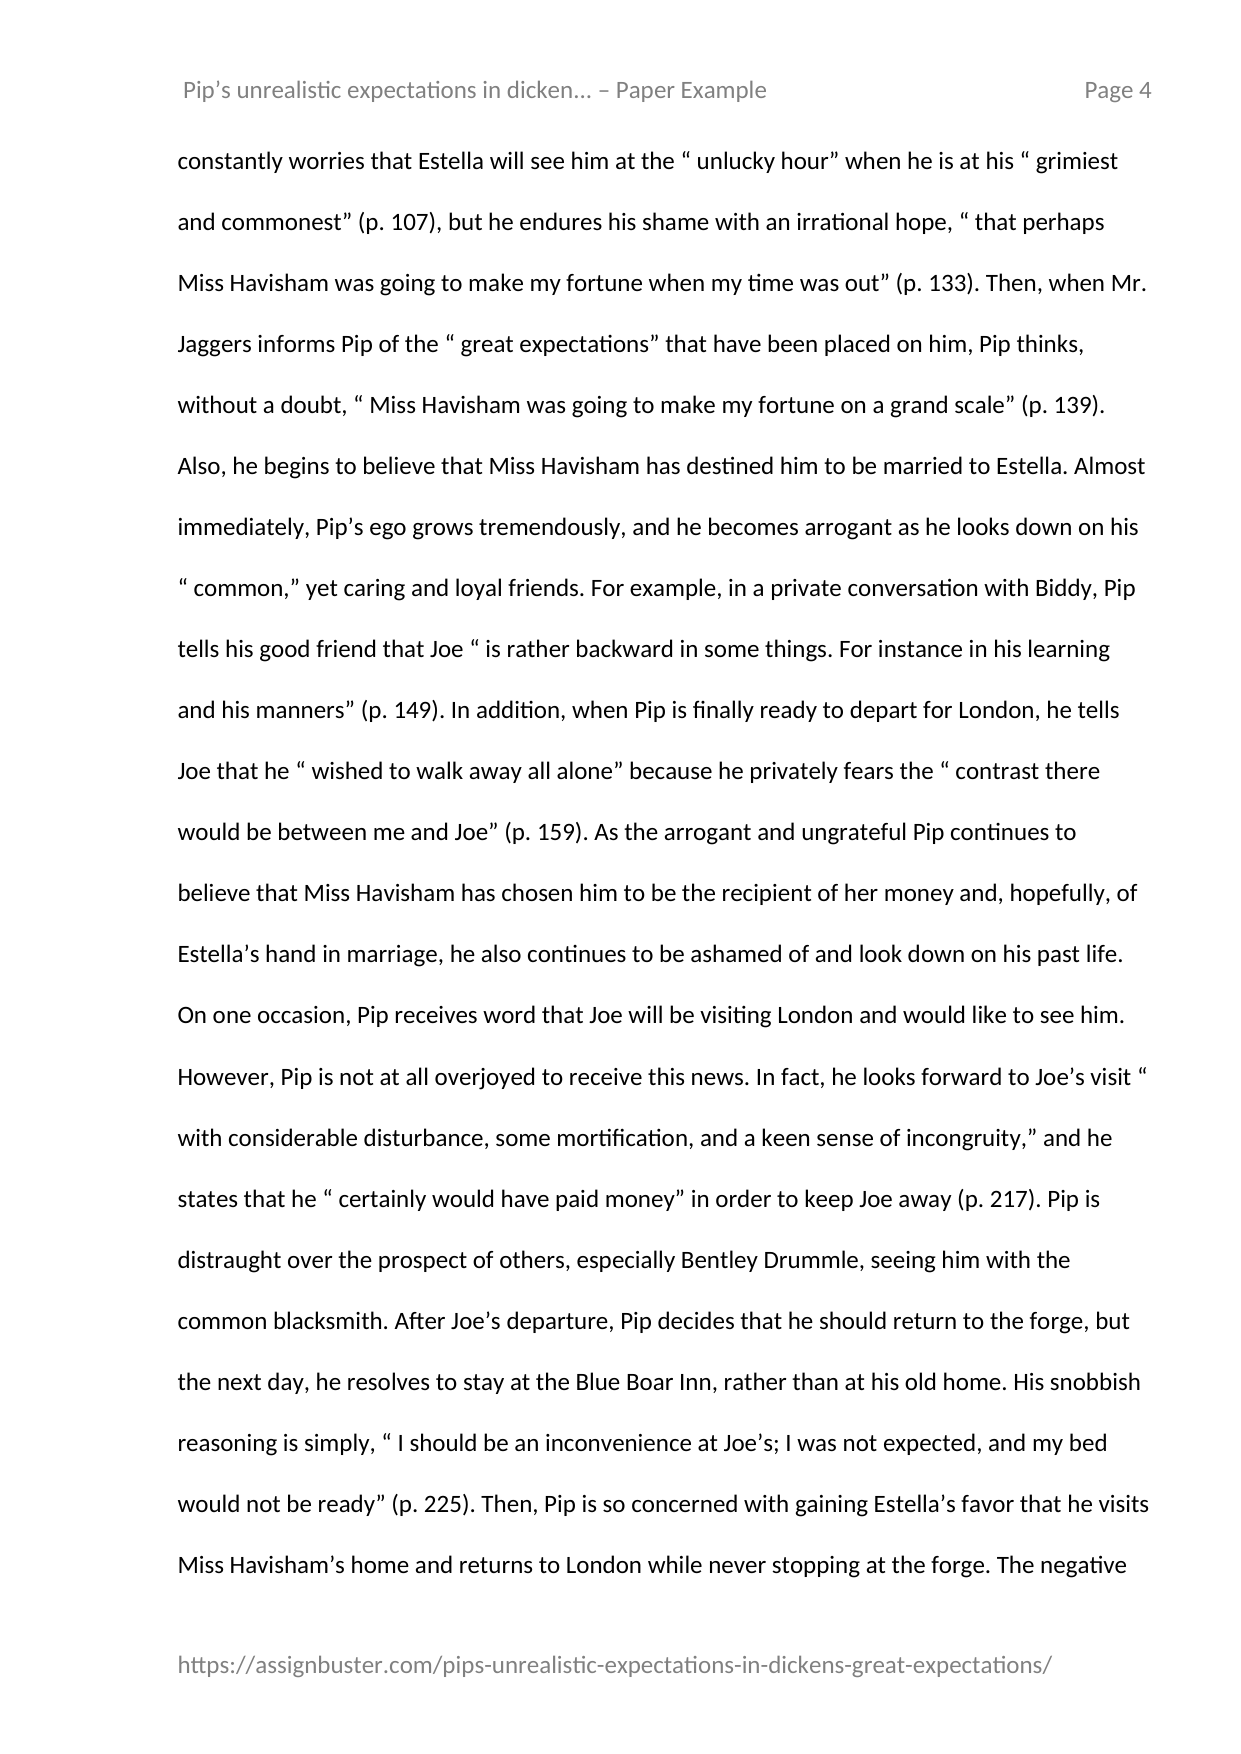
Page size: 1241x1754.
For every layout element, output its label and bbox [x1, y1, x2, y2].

text [177, 145, 1152, 1579]
